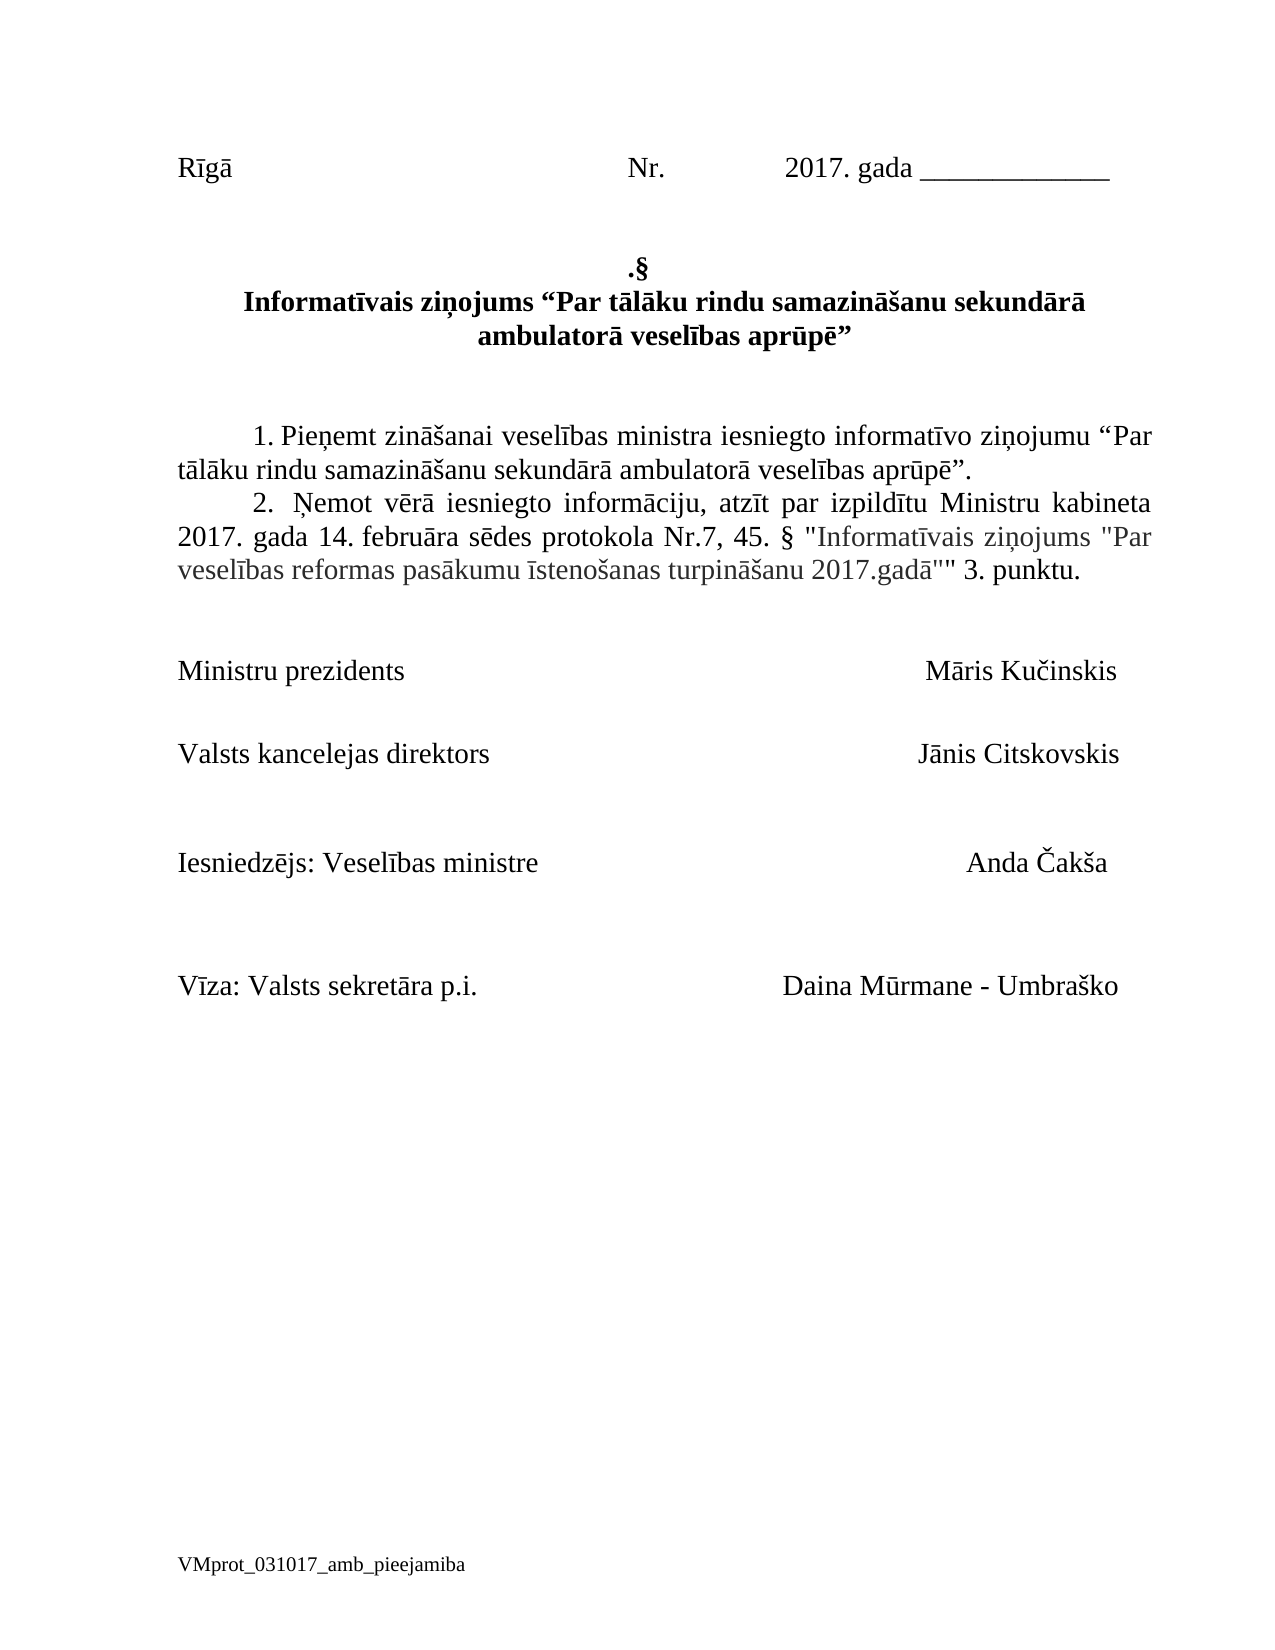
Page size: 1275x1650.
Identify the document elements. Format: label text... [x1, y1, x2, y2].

subtitle Rīgā Nr. 2017. gada _____________ [177, 150, 1152, 183]
list Ņemot vērā iesniegto informāciju, atzīt par izpildītu Ministru kabineta 2017. gada 14. februāra sēdes protokola Nr.7, 45. § "Informatīvais ziņojums "Par veselības reformas pasākumu īstenošanas turpināšanu 2017.gadā"" 3. punktu. [177, 485, 1152, 586]
subtitle Valsts kancelejas direktors Jānis Citskovskis [177, 737, 1152, 770]
text Vīza: Valsts sekretāra p.i. Daina Mūrmane - Umbraško [177, 968, 1232, 1002]
list Pieņemt zināšanai veselības ministra iesniegto informatīvo ziņojumu “Par tālāku rindu samazināšanu sekundārā ambulatorā veselības aprūpē”. [177, 418, 1152, 485]
text Iesniedzējs: Veselības ministre Anda Čakša [177, 845, 1232, 879]
text Informatīvais ziņojums “Par tālāku rindu samazināšanu sekundārā ambulatorā veselības aprūpē” [177, 284, 1152, 351]
text Ministru prezidents Māris Kučinskis [177, 653, 1232, 687]
text .§ [552, 251, 1152, 284]
